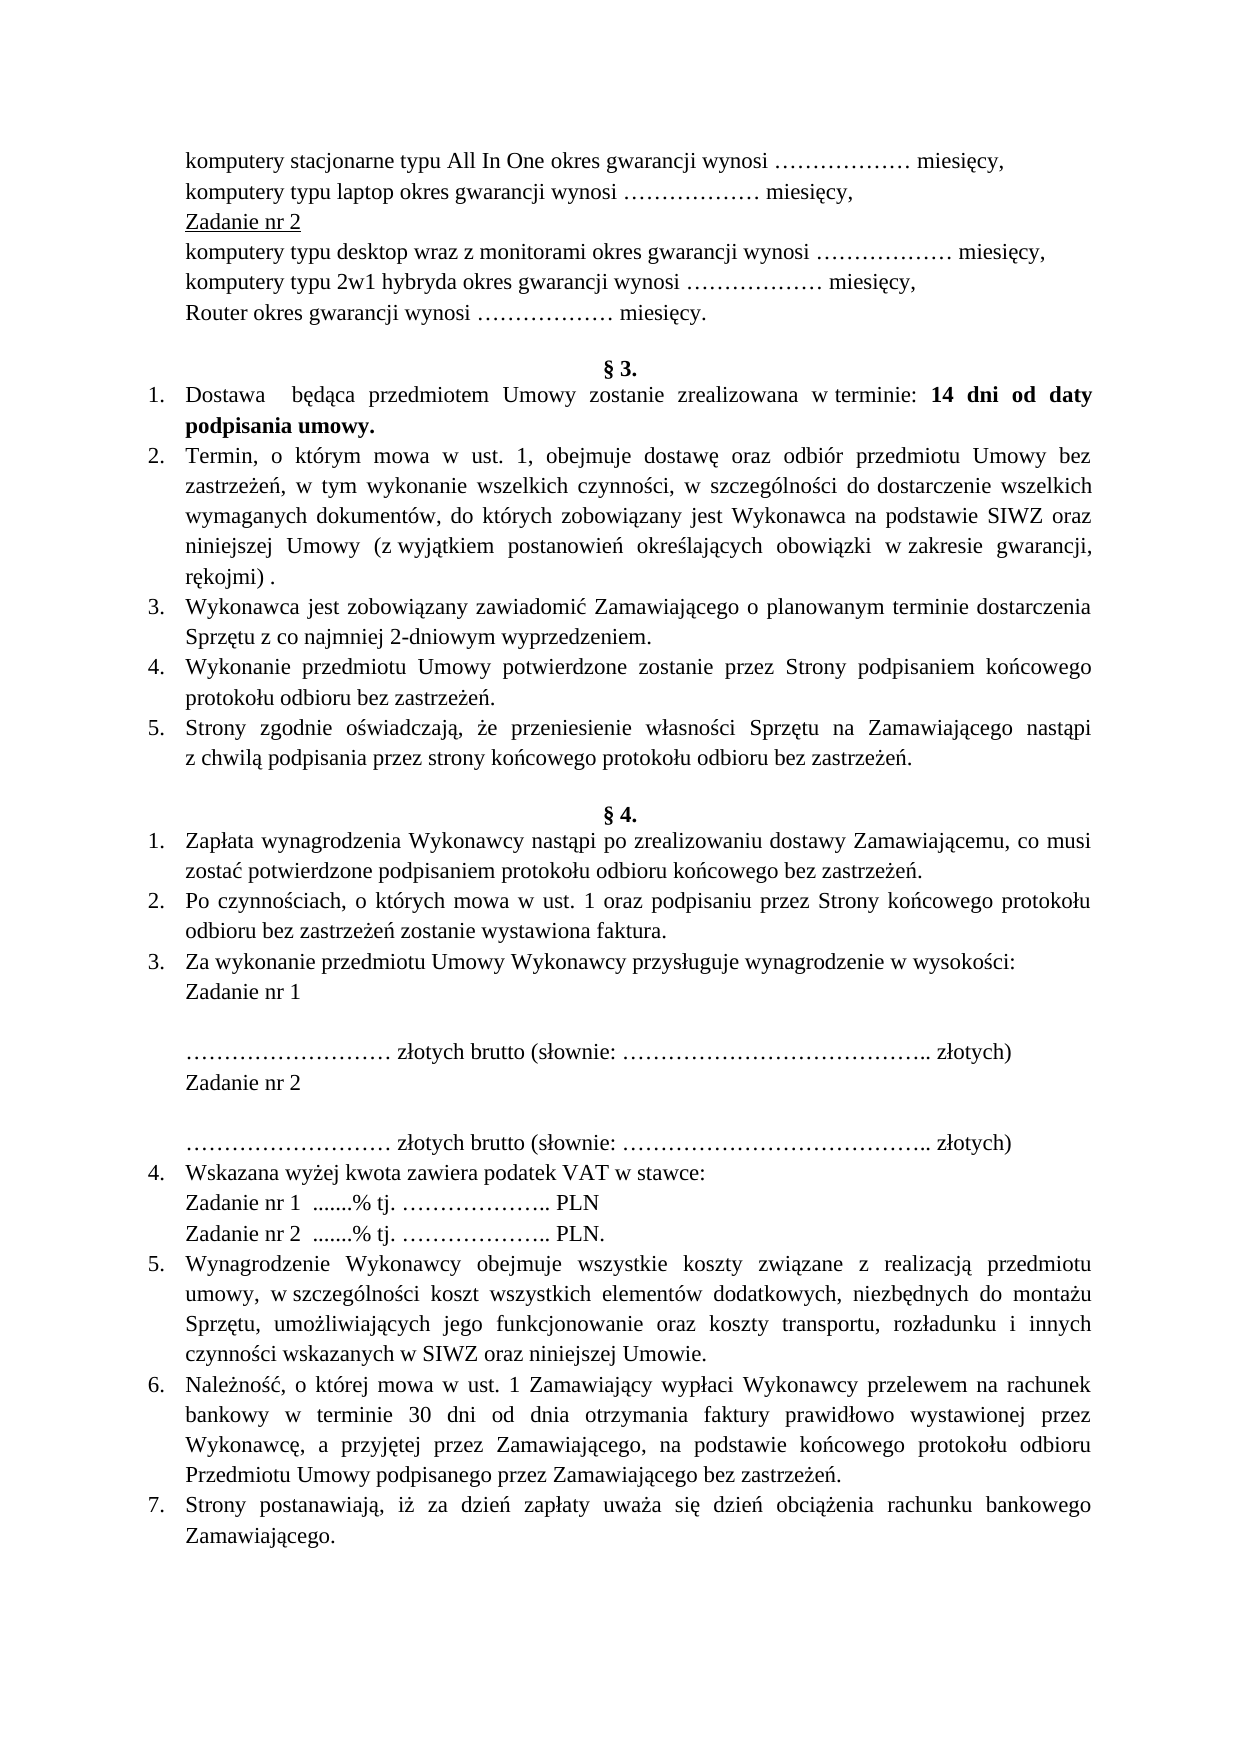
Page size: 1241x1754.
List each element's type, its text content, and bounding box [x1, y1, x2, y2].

text Zadanie nr 2 .......% tj. ……………….. PLN. [185, 1220, 1093, 1246]
list Wynagrodzenie Wykonawcy obejmuje wszystkie koszty związane z realizacją przedmiotu umowy, w szczególności koszt wszystkich elementów dodatkowych, niezbędnych do montażu Sprzętu, umożliwiających jego funkcjonowanie oraz koszty transportu, rozładunku i innych czynności wskazanych w SIWZ oraz niniejszej Umowie. [148, 1250, 1093, 1367]
list Wskazana wyżej kwota zawiera podatek VAT w stawce: [148, 1159, 1093, 1186]
list Termin, o którym mowa w ust. 1, obejmuje dostawę oraz odbiór przedmiotu Umowy bez zastrzeżeń, w tym wykonanie wszelkich czynności, w szczególności do dostarczenie wszelkich wymaganych dokumentów, do których zobowiązany jest Wykonawca na podstawie SIWZ oraz niniejszej Umowy (z wyjątkiem postanowień określających obowiązki w zakresie gwarancji, rękojmi) . [148, 442, 1093, 589]
text Zadanie nr 1 [185, 978, 1093, 1004]
list Zapłata wynagrodzenia Wykonawcy nastąpi po zrealizowaniu dostawy Zamawiającemu, co musi zostać potwierdzone podpisaniem protokołu odbioru końcowego bez zastrzeżeń. [148, 827, 1093, 883]
text komputery typu desktop wraz z monitorami okres gwarancji wynosi ……………… miesięcy, [185, 238, 1093, 264]
text Zadanie nr 2 [185, 1069, 1093, 1095]
text komputery stacjonarne typu All In One okres gwarancji wynosi ……………… miesięcy, [185, 148, 1093, 174]
text § 3. [148, 355, 1093, 382]
text ……………………… złotych brutto (słownie: ………………………………….. złotych) [185, 1129, 1093, 1155]
list Po czynnościach, o których mowa w ust. 1 oraz podpisaniu przez Strony końcowego protokołu odbioru bez zastrzeżeń zostanie wystawiona faktura. [148, 887, 1093, 944]
list Wykonanie przedmiotu Umowy potwierdzone zostanie przez Strony podpisaniem końcowego protokołu odbioru bez zastrzeżeń. [148, 653, 1093, 710]
list Wykonawca jest zobowiązany zawiadomić Zamawiającego o planowanym terminie dostarczenia Sprzętu z co najmniej 2-dniowym wyprzedzeniem. [148, 593, 1093, 649]
list Strony zgodnie oświadczają, że przeniesienie własności Sprzętu na Zamawiającego nastąpi z chwilą podpisania przez strony końcowego protokołu odbioru bez zastrzeżeń. [148, 714, 1093, 770]
text komputery typu 2w1 hybryda okres gwarancji wynosi ……………… miesięcy, [185, 268, 1093, 295]
list Za wykonanie przedmiotu Umowy Wykonawcy przysługuje wynagrodzenie w wysokości: [148, 948, 1093, 974]
text § 4. [148, 801, 1093, 827]
list Strony postanawiają, iż za dzień zapłaty uważa się dzień obciążenia rachunku bankowego Zamawiającego. [148, 1492, 1093, 1548]
text ……………………… złotych brutto (słownie: ………………………………….. złotych) [185, 1038, 1093, 1065]
list Dostawa będąca przedmiotem Umowy zostanie zrealizowana w terminie: 14 dni od daty podpisania umowy. [148, 382, 1093, 438]
text Zadanie nr 1 .......% tj. ……………….. PLN [185, 1189, 1093, 1216]
text komputery typu laptop okres gwarancji wynosi ……………… miesięcy, [185, 178, 1093, 204]
list Należność, o której mowa w ust. 1 Zamawiający wypłaci Wykonawcy przelewem na rachunek bankowy w terminie 30 dni od dnia otrzymania faktury prawidłowo wystawionej przez Wykonawcę, a przyjętej przez Zamawiającego, na podstawie końcowego protokołu odbioru Przedmiotu Umowy podpisanego przez Zamawiającego bez zastrzeżeń. [148, 1371, 1093, 1488]
text Zadanie nr 2 [185, 208, 1093, 234]
text Router okres gwarancji wynosi ……………… miesięcy. [185, 299, 1093, 325]
